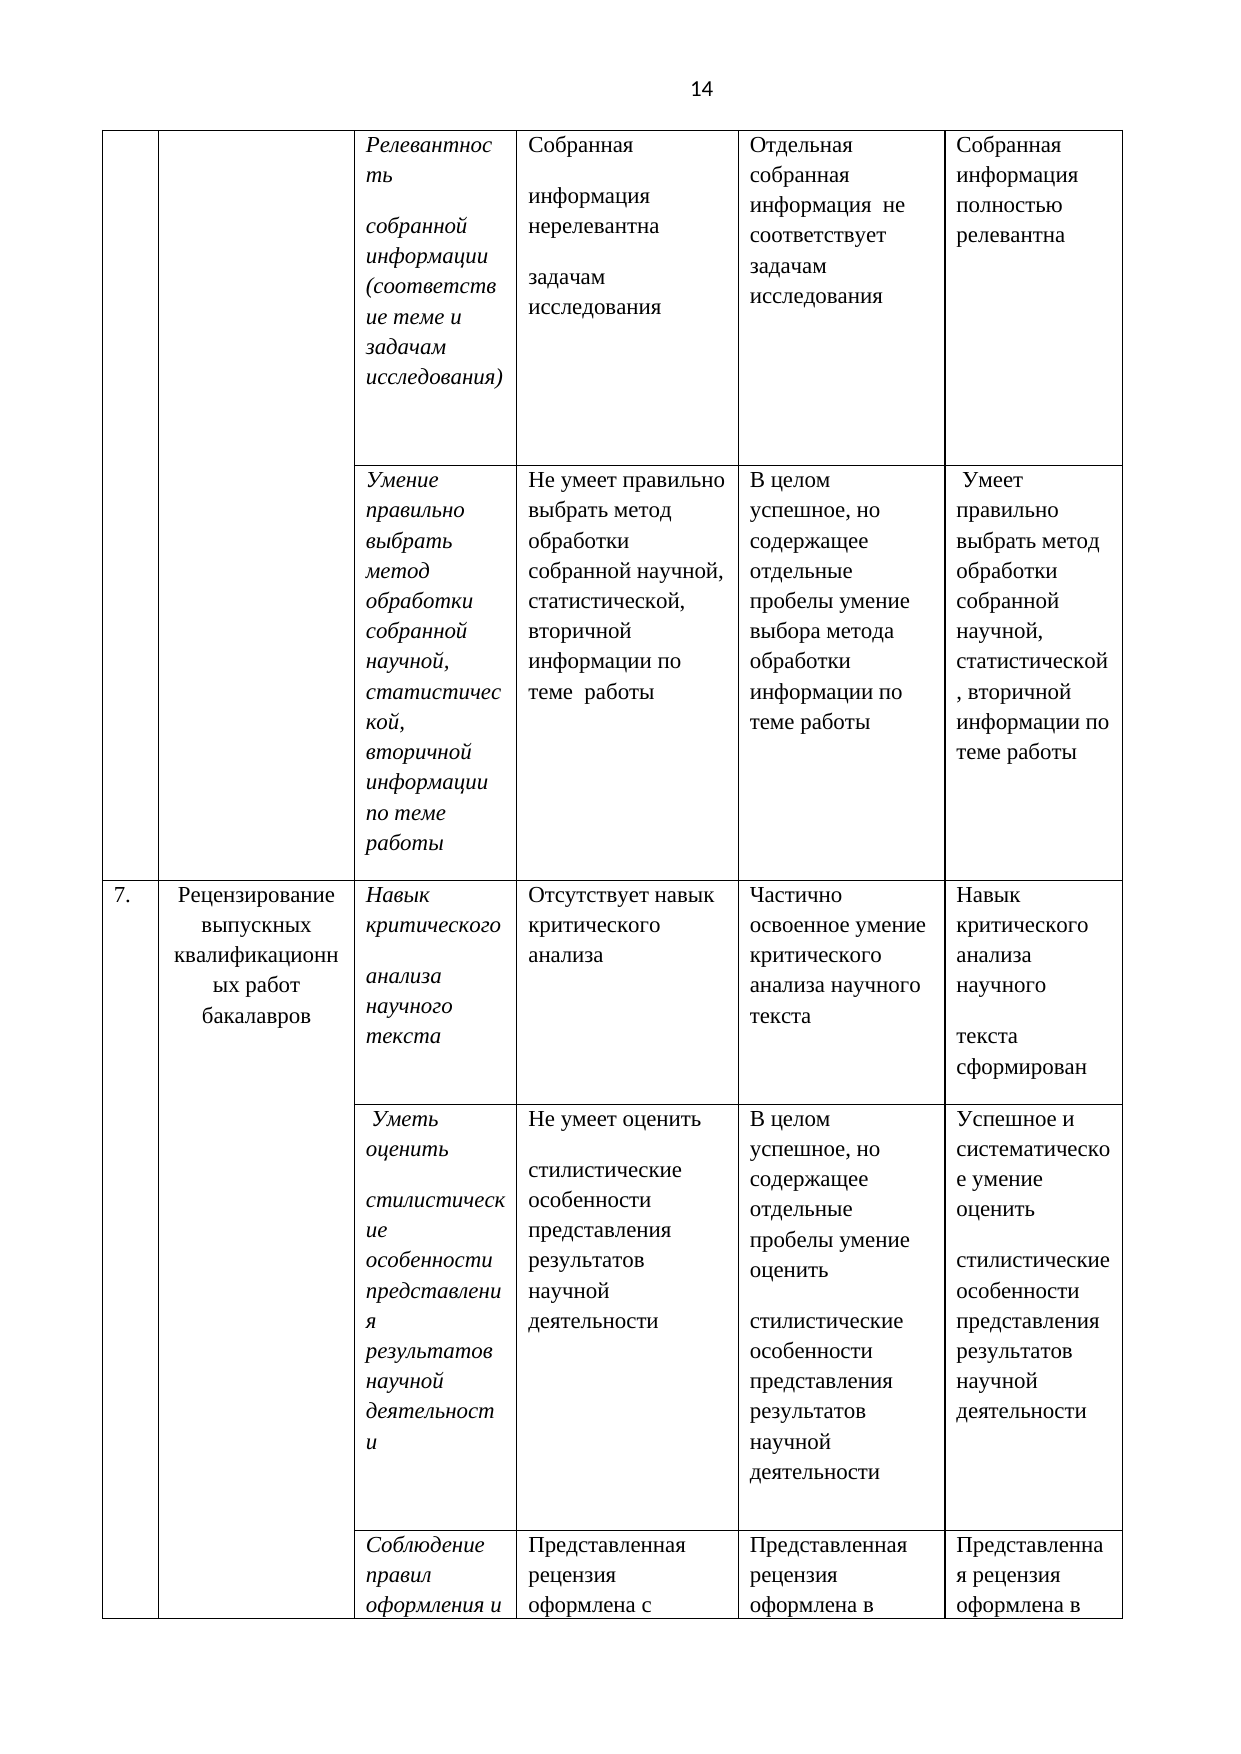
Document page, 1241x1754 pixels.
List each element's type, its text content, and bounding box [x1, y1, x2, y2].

table_cell Не умеет оценить стилистические особенности представления результатов научной деятельности [517, 1105, 738, 1530]
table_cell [517, 1531, 738, 1618]
table_cell Отдельная собранная информация не соответствует задачам исследования [739, 131, 944, 465]
table_cell Навык критического анализа научного текста сформирован [946, 881, 1122, 1104]
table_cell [355, 1531, 516, 1618]
table_cell Умение правильно выбрать метод обработки собранной научной, статистической, вторичной информации по теме работы [355, 466, 516, 880]
table_cell 7. [103, 881, 158, 1618]
table_cell Собранная информация полностью релевантна [946, 131, 1122, 465]
table_cell [103, 131, 158, 880]
table_cell Собранная информация нерелевантна задачам исследования [517, 131, 738, 465]
table_cell [159, 131, 354, 880]
table_cell Рецензирование выпускных квалификационных работ бакалавров [159, 881, 354, 1618]
table_cell Релевантность собранной информации (соответствие теме и задачам исследования) [355, 131, 516, 465]
table_cell В целом успешное, но содержащее отдельные пробелы умение оценить стилистические особенности представления результатов научной деятельности [739, 1105, 944, 1530]
table_cell Навык критического анализа научного текста [355, 881, 516, 1104]
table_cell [739, 1531, 944, 1618]
table_cell Успешное и систематическое умение оценить стилистические особенности представления результатов научной деятельности [946, 1105, 1122, 1530]
table_cell Отсутствует навык критического анализа [517, 881, 738, 1104]
table_cell Уметь оценить стилистические особенности представления результатов научной деятельности [355, 1105, 516, 1530]
table_cell В целом успешное, но содержащее отдельные пробелы умение выбора метода обработки информации по теме работы [739, 466, 944, 880]
table_cell Частично освоенное умение критического анализа научного текста [739, 881, 944, 1104]
table_cell Не умеет правильно выбрать метод обработки собранной научной, статистической, вторичной информации по теме работы [517, 466, 738, 880]
table_cell Умеет правильно выбрать метод обработки собранной научной, статистической, вторичной информации по теме работы [946, 466, 1122, 880]
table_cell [946, 1531, 1122, 1618]
